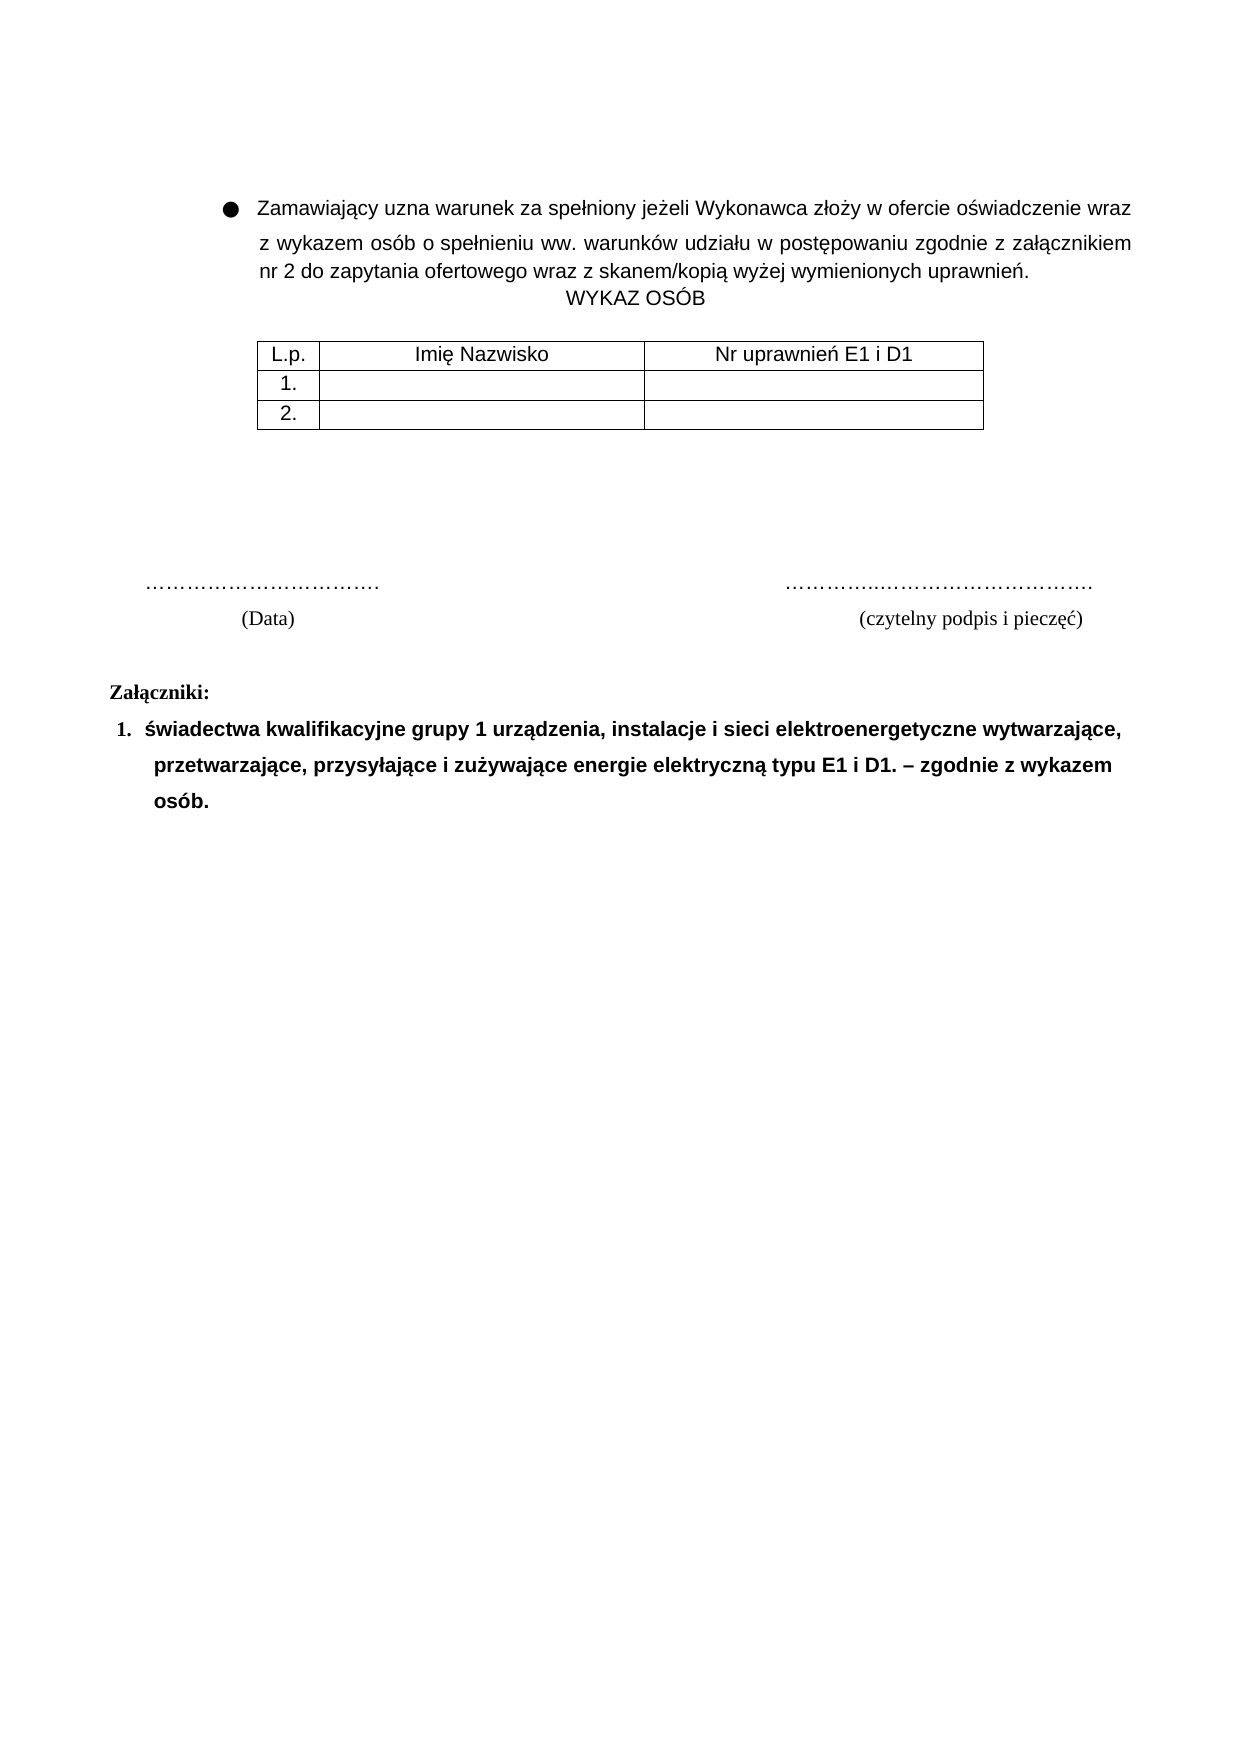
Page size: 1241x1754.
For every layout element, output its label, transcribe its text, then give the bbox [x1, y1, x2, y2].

text ……………………………. …………..…………………………. [109, 529, 1132, 594]
text WYKAZ OSÓB [139, 286, 1132, 310]
list Zamawiający uzna warunek za spełniony jeżeli Wykonawca złoży w ofercie oświadczenie wraz z wykazem osób o spełnieniu ww. warunków udziału w postępowaniu zgodnie z załącznikiem nr 2 do zapytania ofertowego wraz z skanem/kopią wyżej wymienionych uprawnień. [222, 185, 1132, 282]
table_cell [645, 371, 983, 399]
text Załączniki: [109, 680, 1132, 704]
table_header L.p. [258, 342, 319, 370]
text (Data) (czytelny podpis i pieczęć) [109, 606, 1132, 630]
list świadectwa kwalifikacyjne grupy 1 urządzenia, instalacje i sieci elektroenergetyczne wytwarzające, przetwarzające, przysyłające i zużywające energie elektryczną typu E1 i D1. – zgodnie z wykazem osób. [116, 716, 1132, 812]
table_cell [320, 371, 644, 399]
table_header Imię Nazwisko [320, 342, 644, 370]
table_cell [645, 401, 983, 429]
table_cell 1. [258, 371, 319, 399]
table_header Nr uprawnień E1 i D1 [645, 342, 983, 370]
table_cell 2. [258, 401, 319, 429]
table_cell [320, 401, 644, 429]
